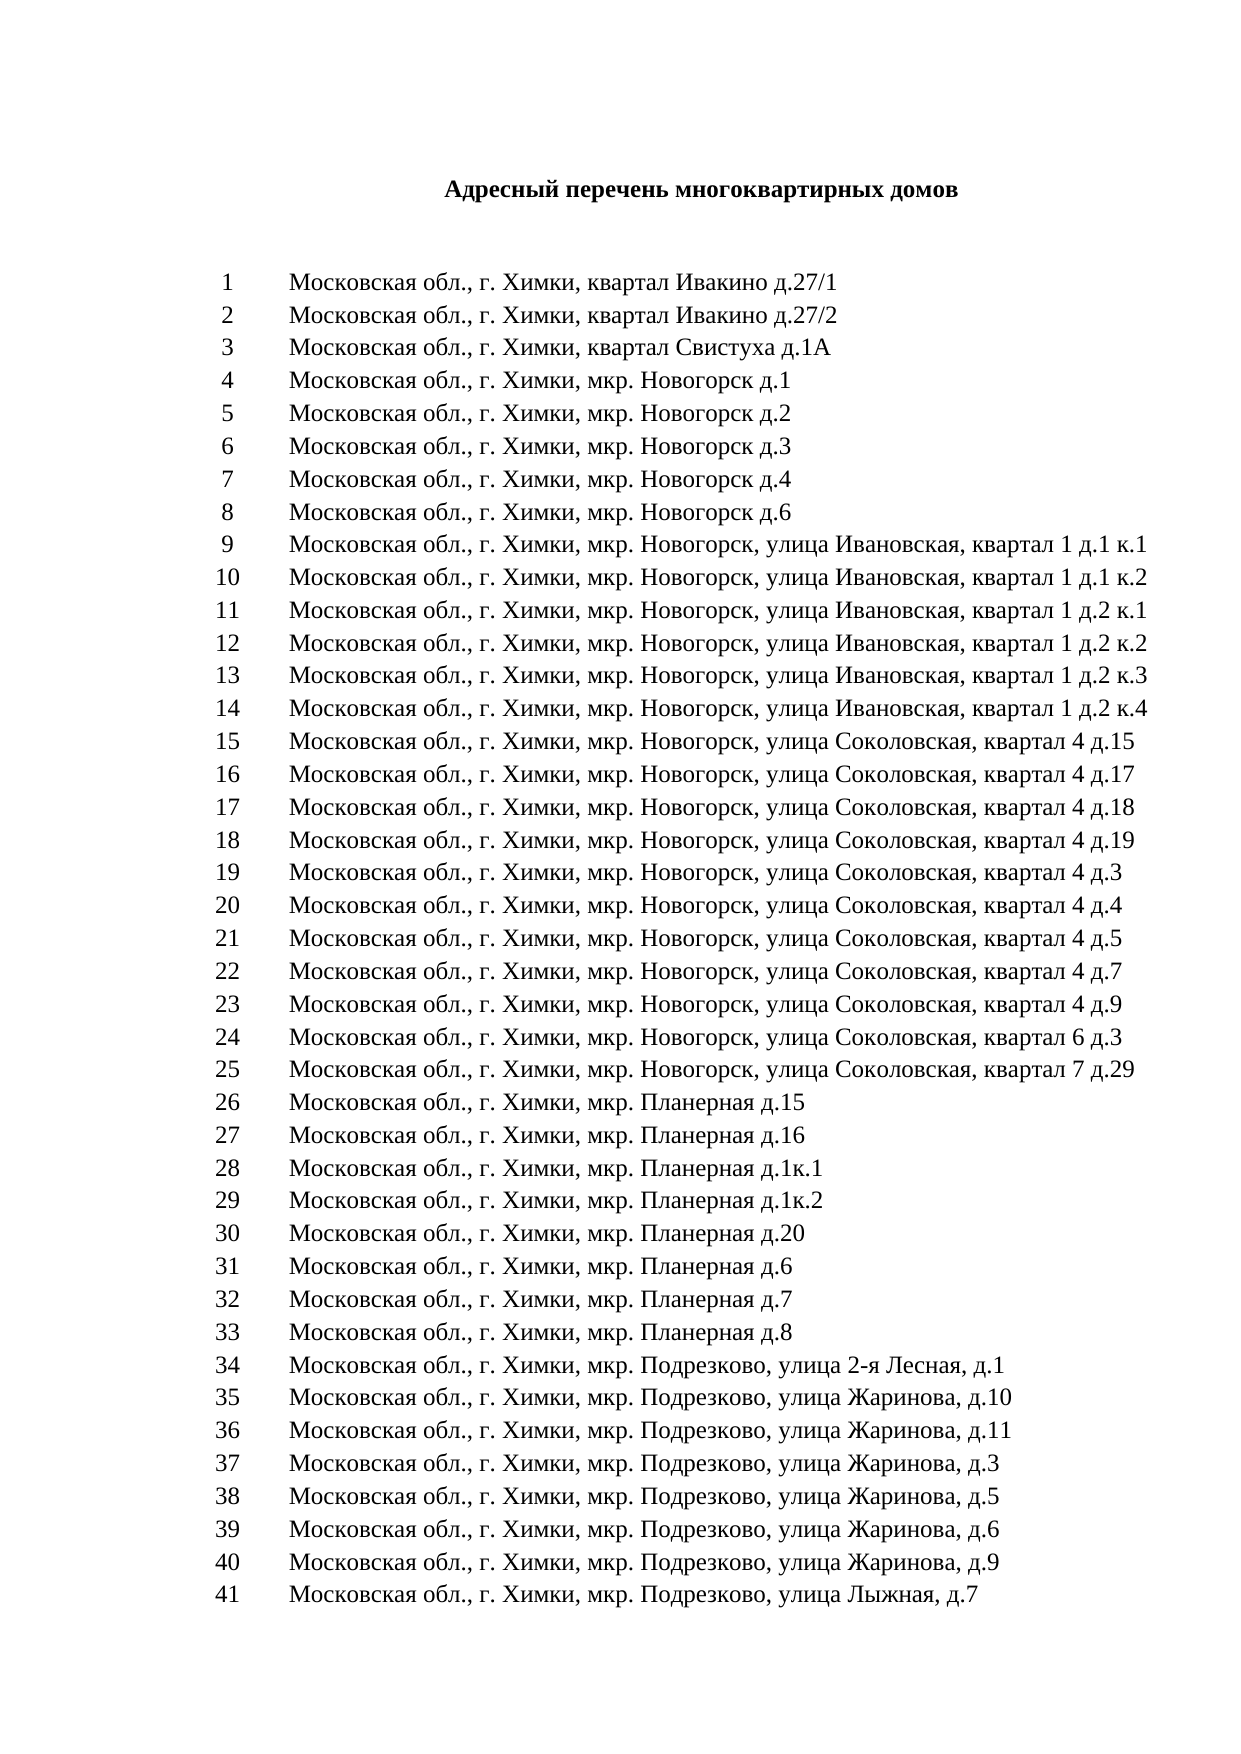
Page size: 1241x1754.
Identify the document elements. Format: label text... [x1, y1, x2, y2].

table_cell Московская обл., г. Химки, мкр. Новогорск, улица Соколовская, квартал 4 д.3 [277, 856, 1163, 888]
table_cell Московская обл., г. Химки, мкр. Новогорск, улица Соколовская, квартал 6 д.3 [277, 1020, 1163, 1052]
table_cell 24 [177, 1020, 277, 1052]
table_cell 8 [177, 495, 277, 527]
table_cell Московская обл., г. Химки, мкр. Планерная д.20 [277, 1216, 1163, 1249]
table_cell 18 [177, 823, 277, 856]
table_cell 28 [177, 1151, 277, 1184]
table_cell 27 [177, 1118, 277, 1151]
table_cell Московская обл., г. Химки, мкр. Планерная д.6 [277, 1249, 1163, 1282]
table_header 1 [177, 265, 277, 298]
table_cell 3 [177, 331, 277, 363]
table_cell 35 [177, 1381, 277, 1413]
table_cell Московская обл., г. Химки, мкр. Планерная д.7 [277, 1282, 1163, 1315]
table_cell Московская обл., г. Химки, квартал Свистуха д.1А [277, 331, 1163, 363]
table_cell Московская обл., г. Химки, мкр. Новогорск, улица Ивановская, квартал 1 д.2 к.3 [277, 659, 1163, 691]
table_cell Московская обл., г. Химки, мкр. Подрезково, улица Жаринова, д.11 [277, 1413, 1163, 1446]
table_cell Московская обл., г. Химки, мкр. Новогорск, улица Ивановская, квартал 1 д.1 к.2 [277, 560, 1163, 593]
table_cell 23 [177, 987, 277, 1019]
table_cell 40 [177, 1545, 277, 1577]
table_cell Московская обл., г. Химки, мкр. Новогорск, улица Соколовская, квартал 4 д.9 [277, 987, 1163, 1019]
table_cell Московская обл., г. Химки, мкр. Новогорск, улица Соколовская, квартал 7 д.29 [277, 1053, 1163, 1085]
table_cell Московская обл., г. Химки, мкр. Новогорск, улица Соколовская, квартал 4 д.7 [277, 954, 1163, 987]
table_cell 2 [177, 298, 277, 331]
table_cell 38 [177, 1479, 277, 1512]
table_cell 9 [177, 528, 277, 560]
table_cell 6 [177, 429, 277, 462]
table_cell 25 [177, 1053, 277, 1085]
table_cell 16 [177, 757, 277, 790]
table_cell Московская обл., г. Химки, мкр. Новогорск, улица Ивановская, квартал 1 д.2 к.4 [277, 691, 1163, 724]
table_cell Московская обл., г. Химки, мкр. Планерная д.16 [277, 1118, 1163, 1151]
table_cell Московская обл., г. Химки, мкр. Новогорск д.1 [277, 363, 1163, 396]
table_cell 34 [177, 1348, 277, 1381]
table_cell 14 [177, 691, 277, 724]
table_cell 32 [177, 1282, 277, 1315]
table_cell 33 [177, 1315, 277, 1348]
table_cell Московская обл., г. Химки, мкр. Подрезково, улица Жаринова, д.3 [277, 1446, 1163, 1479]
table_cell 20 [177, 888, 277, 921]
table_cell Московская обл., г. Химки, мкр. Новогорск, улица Соколовская, квартал 4 д.4 [277, 888, 1163, 921]
table_cell Московская обл., г. Химки, мкр. Новогорск, улица Соколовская, квартал 4 д.5 [277, 921, 1163, 954]
table_cell Московская обл., г. Химки, мкр. Подрезково, улица Жаринова, д.5 [277, 1479, 1163, 1512]
table_cell Московская обл., г. Химки, мкр. Планерная д.1к.1 [277, 1151, 1163, 1184]
table_cell Московская обл., г. Химки, мкр. Новогорск д.3 [277, 429, 1163, 462]
table_cell 31 [177, 1249, 277, 1282]
table_cell 17 [177, 790, 277, 823]
table_cell 19 [177, 856, 277, 888]
table_cell 36 [177, 1413, 277, 1446]
table_cell Московская обл., г. Химки, мкр. Планерная д.1к.2 [277, 1184, 1163, 1216]
table_cell Московская обл., г. Химки, мкр. Подрезково, улица 2-я Лесная, д.1 [277, 1348, 1163, 1381]
table_header Московская обл., г. Химки, квартал Ивакино д.27/1 [277, 265, 1163, 298]
table_cell Московская обл., г. Химки, квартал Ивакино д.27/2 [277, 298, 1163, 331]
table_cell 5 [177, 396, 277, 429]
table_cell Московская обл., г. Химки, мкр. Новогорск, улица Ивановская, квартал 1 д.2 к.1 [277, 593, 1163, 626]
table_cell 7 [177, 462, 277, 494]
table_cell Московская обл., г. Химки, мкр. Планерная д.15 [277, 1085, 1163, 1118]
table_cell Московская обл., г. Химки, мкр. Новогорск д.4 [277, 462, 1163, 494]
table_cell 39 [177, 1512, 277, 1544]
table_cell 37 [177, 1446, 277, 1479]
table_cell 10 [177, 560, 277, 593]
table_cell 29 [177, 1184, 277, 1216]
table_cell Московская обл., г. Химки, мкр. Подрезково, улица Жаринова, д.10 [277, 1381, 1163, 1413]
table_cell Московская обл., г. Химки, мкр. Подрезково, улица Жаринова, д.9 [277, 1545, 1163, 1577]
table_cell Московская обл., г. Химки, мкр. Новогорск, улица Соколовская, квартал 4 д.19 [277, 823, 1163, 856]
table_cell Московская обл., г. Химки, мкр. Новогорск, улица Ивановская, квартал 1 д.1 к.1 [277, 528, 1163, 560]
table_cell 21 [177, 921, 277, 954]
table_cell 12 [177, 626, 277, 659]
table_cell Московская обл., г. Химки, мкр. Подрезково, улица Лыжная, д.7 [277, 1578, 1163, 1610]
table_cell Московская обл., г. Химки, мкр. Новогорск д.6 [277, 495, 1163, 527]
table_cell Московская обл., г. Химки, мкр. Планерная д.8 [277, 1315, 1163, 1348]
table_cell 22 [177, 954, 277, 987]
table_cell 13 [177, 659, 277, 691]
text Адресный перечень многоквартирных домов [177, 174, 1152, 203]
table_cell Московская обл., г. Химки, мкр. Новогорск д.2 [277, 396, 1163, 429]
table_cell Московская обл., г. Химки, мкр. Новогорск, улица Соколовская, квартал 4 д.15 [277, 724, 1163, 757]
table_cell Московская обл., г. Химки, мкр. Новогорск, улица Соколовская, квартал 4 д.18 [277, 790, 1163, 823]
table_cell Московская обл., г. Химки, мкр. Подрезково, улица Жаринова, д.6 [277, 1512, 1163, 1544]
table_cell 15 [177, 724, 277, 757]
table_cell 41 [177, 1578, 277, 1610]
table_cell 4 [177, 363, 277, 396]
table_cell Московская обл., г. Химки, мкр. Новогорск, улица Соколовская, квартал 4 д.17 [277, 757, 1163, 790]
table_cell Московская обл., г. Химки, мкр. Новогорск, улица Ивановская, квартал 1 д.2 к.2 [277, 626, 1163, 659]
table_cell 26 [177, 1085, 277, 1118]
table_cell 30 [177, 1216, 277, 1249]
table_cell 11 [177, 593, 277, 626]
